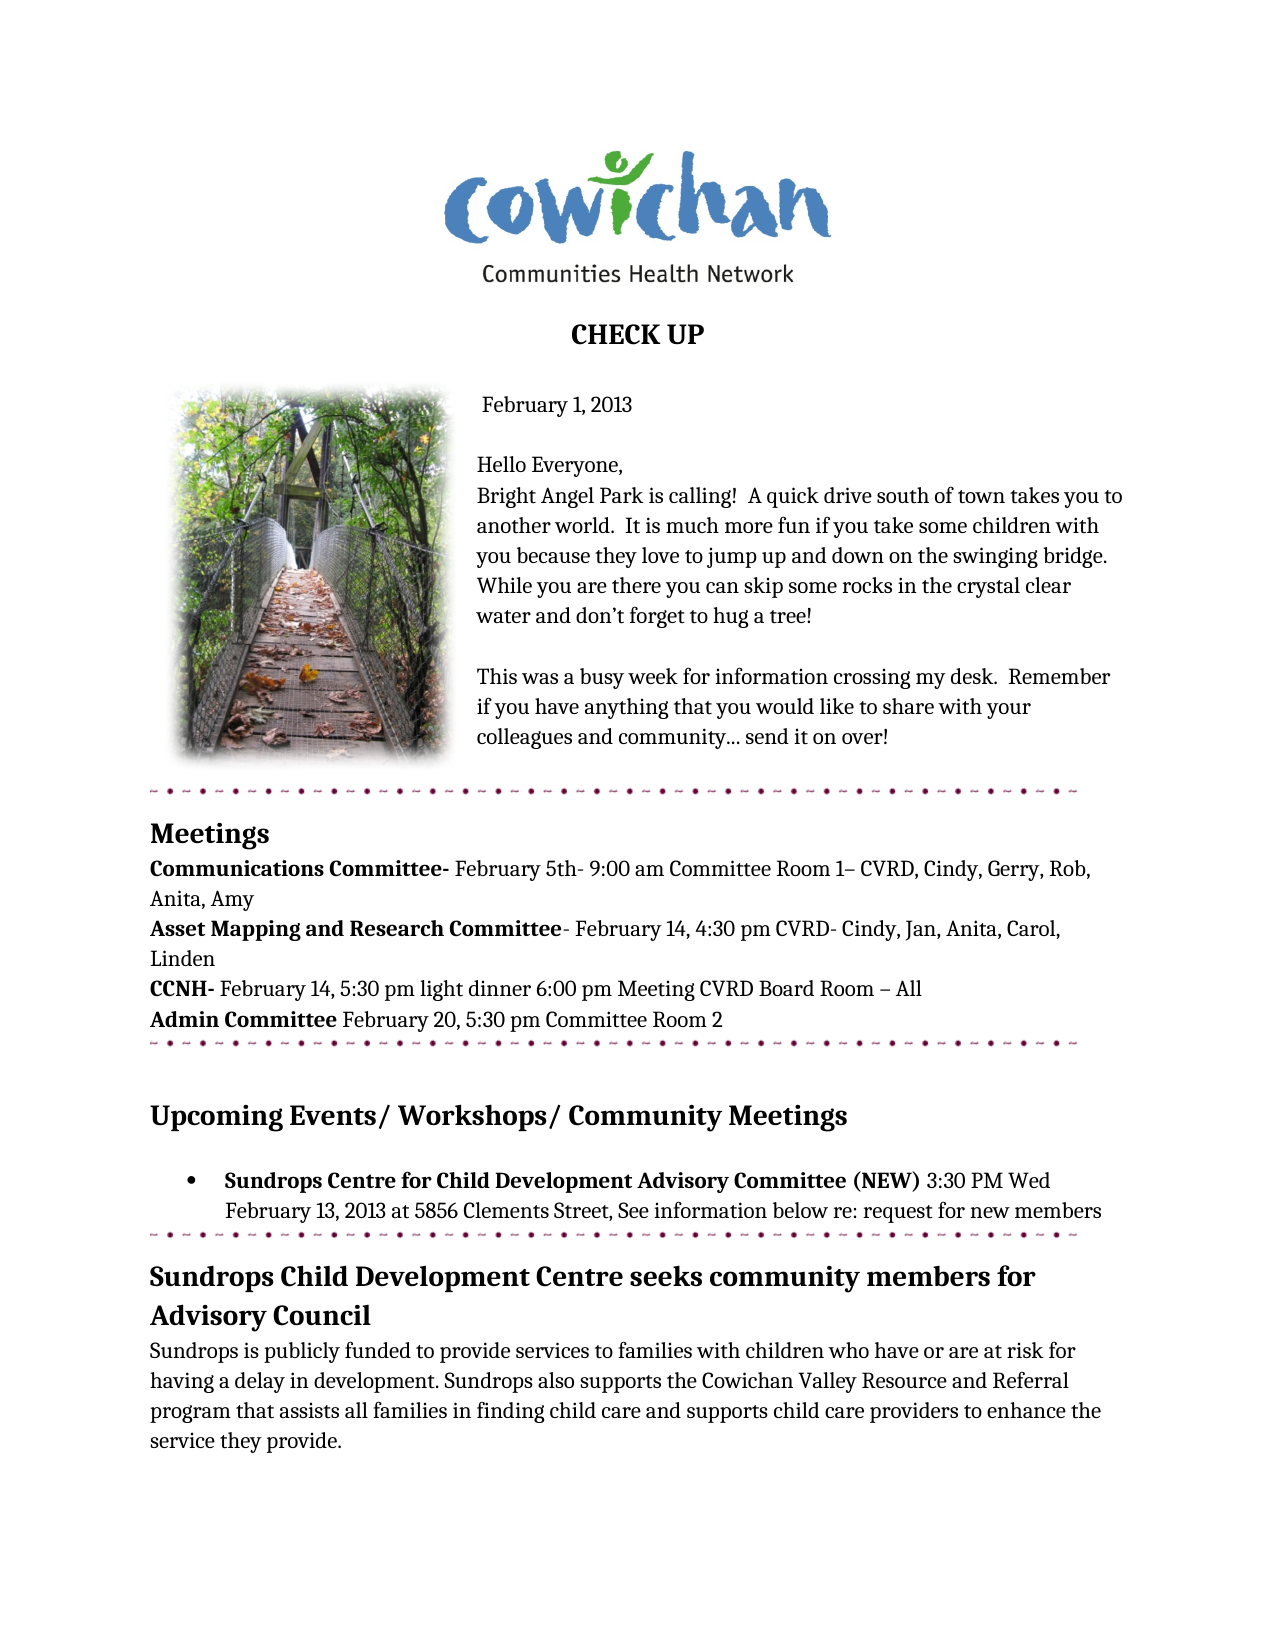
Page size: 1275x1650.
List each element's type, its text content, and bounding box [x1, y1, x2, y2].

text Upcoming Events/ Workshops/ Community Meetings [150, 1099, 1125, 1132]
text CHECK UP [150, 318, 1125, 352]
text This was a busy week for information crossing my desk. Remember if you have anything that you would like to share with your colleagues and community... send it on over! [150, 664, 1125, 751]
list Sundrops Centre for Child Development Advisory Committee (NEW) 3:30 PM Wed February 13, 2013 at 5856 Clements Street, See information below re: request for new members [187, 1168, 1125, 1224]
text Asset Mapping and Research Committee- February 14, 4:30 pm CVRD- Cindy, Jan, Anita, Carol, Linden [150, 916, 1125, 972]
text Hello Everyone, [150, 452, 1125, 479]
picture [424, 150, 851, 284]
text Communications Committee- February 5th- 9:00 am Committee Room 1– CVRD, Cindy, Gerry, Rob, Anita, Amy [150, 855, 1125, 912]
text Meetings [150, 817, 1125, 850]
picture [150, 784, 1088, 801]
picture [194, 630, 429, 664]
picture [194, 418, 429, 452]
text CCNH- February 14, 5:30 pm light dinner 6:00 pm Meeting CVRD Board Room – All [150, 976, 1125, 1002]
picture [150, 1036, 1088, 1053]
text February 1, 2013 [150, 392, 1125, 418]
text Bright Angel Park is calling! A quick drive south of town takes you to another world. It is much more fun if you take some children with you because they love to jump up and down on the swinging bridge. While you are there you can skip some rocks in the crystal clear water and don’t forget to hug a tree! [150, 482, 1125, 630]
text Sundrops is publicly funded to provide services to families with children who have or are at risk for having a delay in development. Sundrops also supports the Cowichan Valley Resource and Referral program that assists all families in finding child care and supports child care providers to enhance the service they provide. [150, 1337, 1125, 1454]
text Admin Committee February 20, 5:30 pm Committee Room 2 [150, 1006, 1125, 1033]
text Sundrops Child Development Centre seeks community members for Advisory Council [150, 1260, 1125, 1332]
picture [150, 1228, 1088, 1244]
